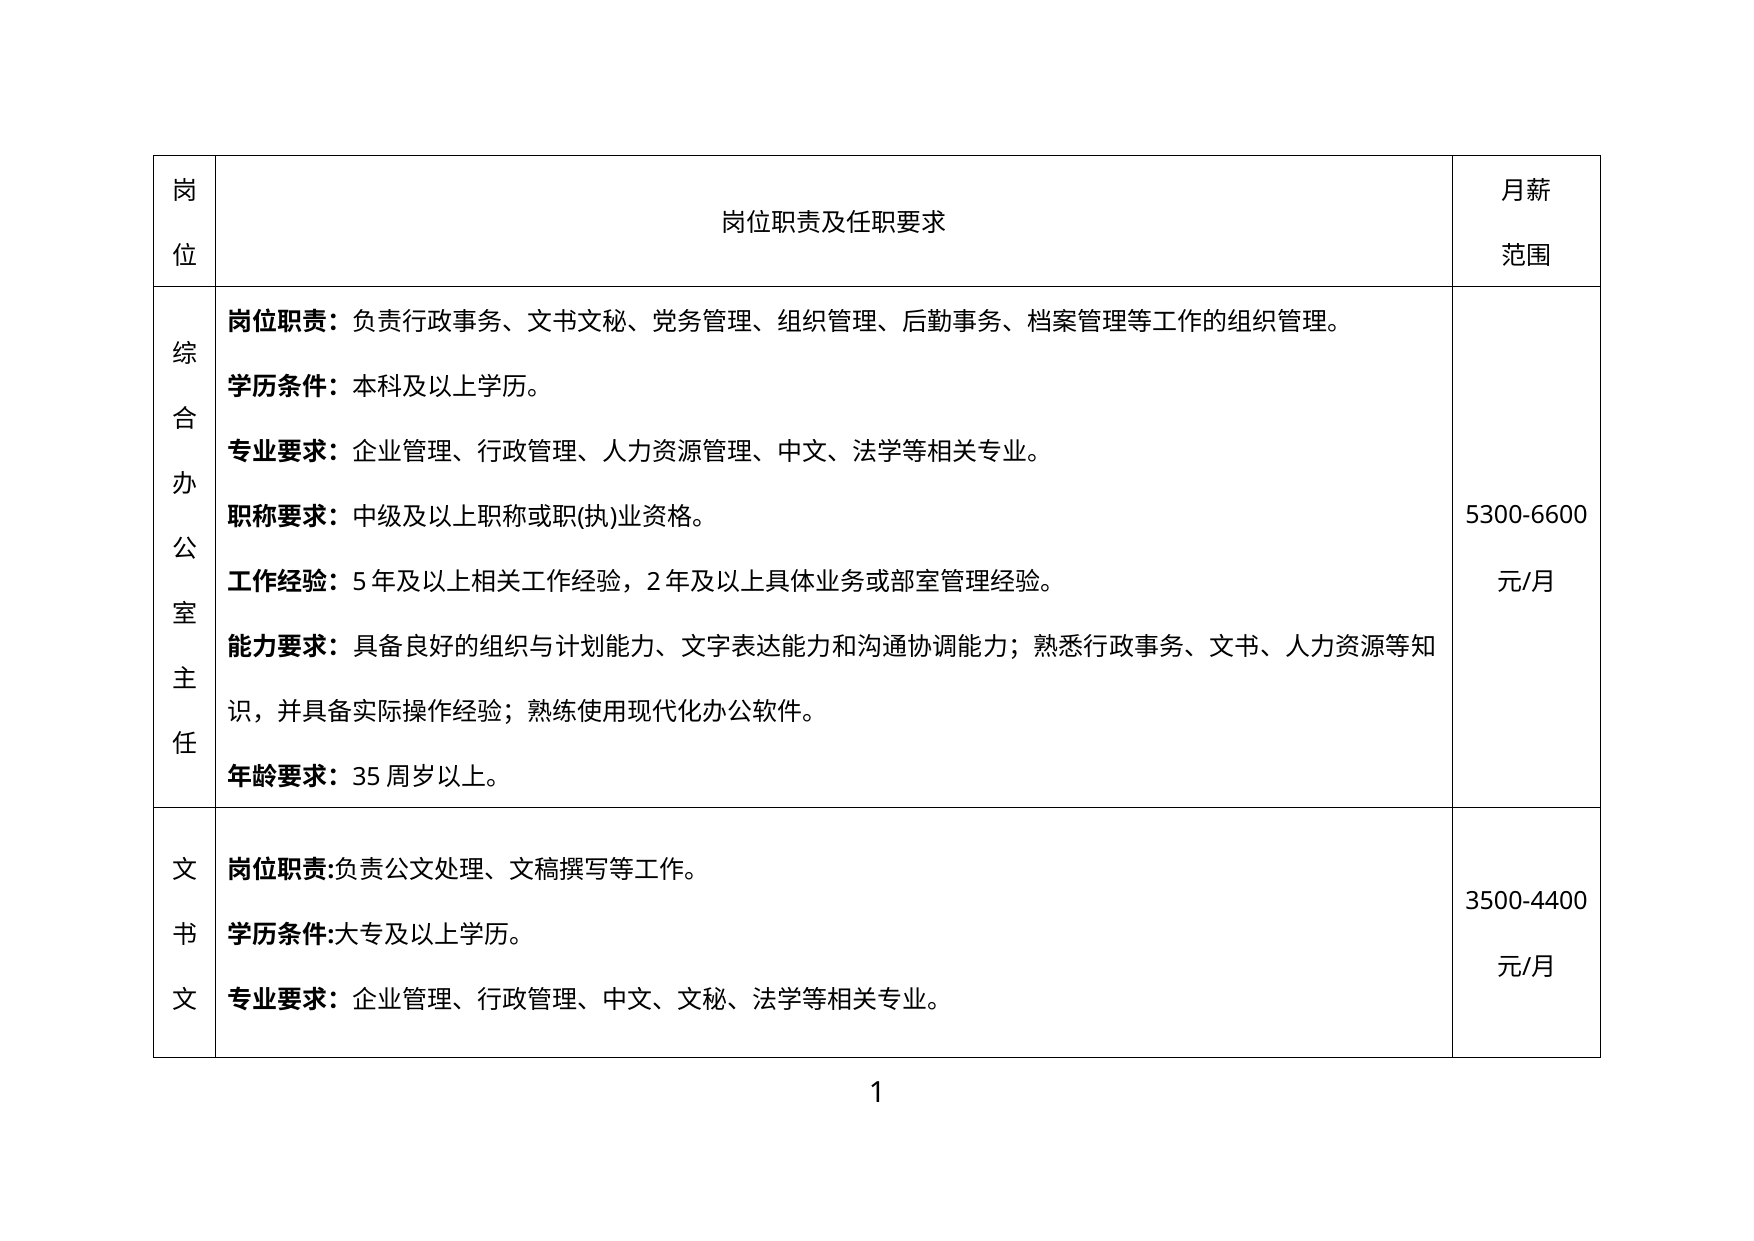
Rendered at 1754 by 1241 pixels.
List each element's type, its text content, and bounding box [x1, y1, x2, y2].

table_cell 岗位职责：负责行政事务、文书文秘、党务管理、组织管理、后勤事务、档案管理等工作的组织管理。 学历条件：本科及以上学历。 专业要求：企业管理、行政管理、人力资源管理、中文、法学等相关专业。 职称要求：中级及以上职称或职(执)业资格。 工作经验：5年及以上相关工作经验，2年及以上具体业务或部室管理经验。 能力要求：具备良好的组织与计划能力、文字表达能力和沟通协调能力；熟悉行政事务、文书、人力资源等知识，并具备实际操作经验；熟练使用现代化办公软件。 年龄要求：35周岁以上。 [216, 287, 1452, 807]
table_header 岗位 [154, 156, 215, 286]
table_header 月薪 范围 [1453, 156, 1600, 286]
table_cell 3500-4400元/月 [1453, 808, 1600, 1057]
table_header 岗位职责及任职要求 [216, 156, 1452, 286]
table_cell 综合办公室主任 [154, 287, 215, 807]
table_cell 5300-6600元/月 [1453, 287, 1600, 807]
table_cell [216, 808, 1452, 1057]
table_cell 文书文秘 [154, 808, 215, 1057]
